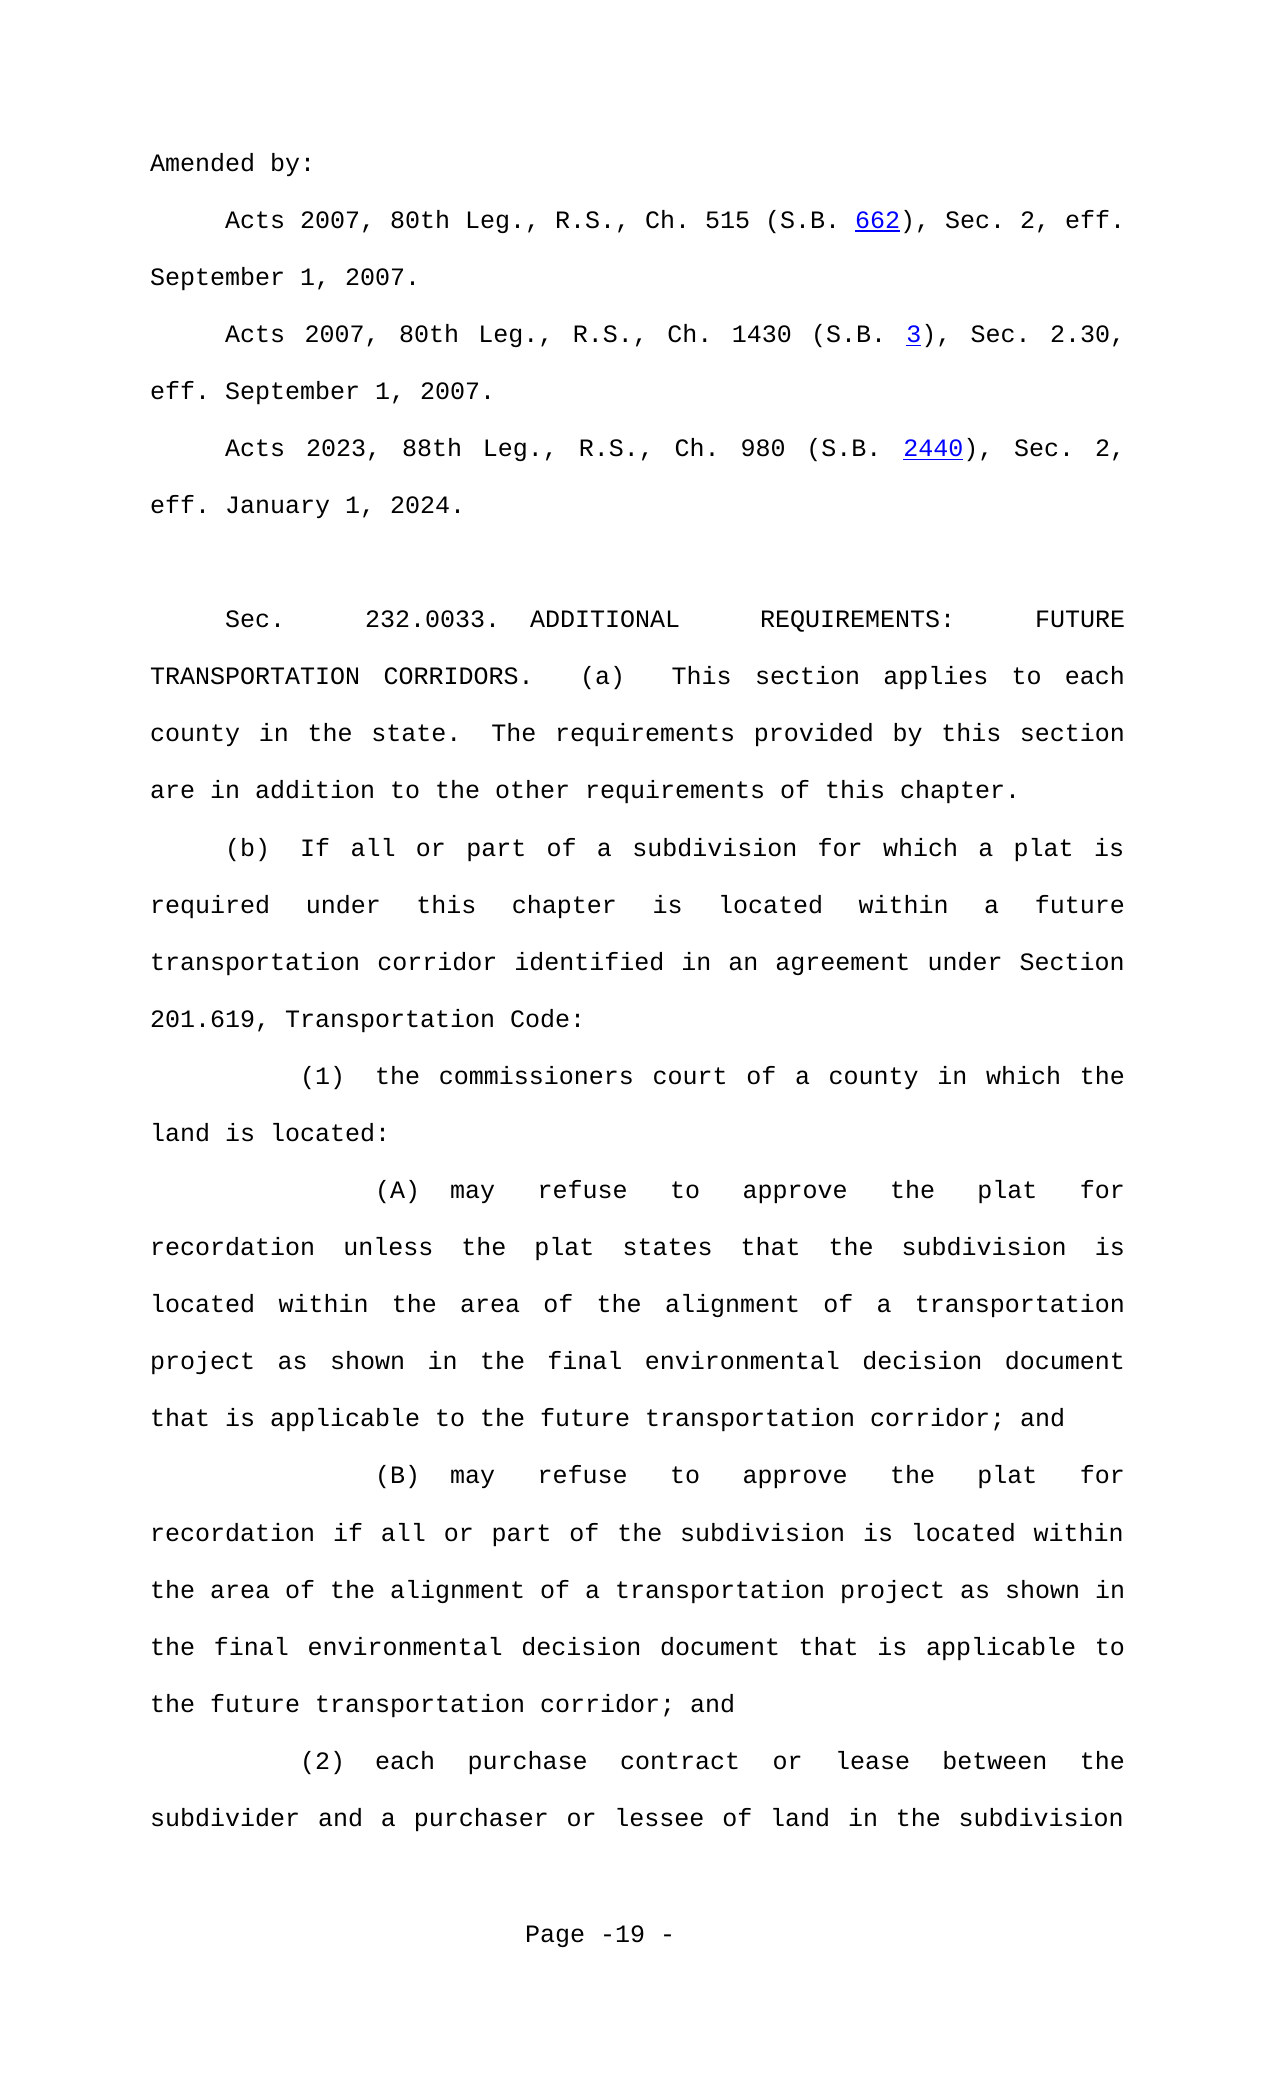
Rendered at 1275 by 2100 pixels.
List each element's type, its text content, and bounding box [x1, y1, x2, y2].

text Acts 2023, 88th Leg., R.S., Ch. 980 (S.B. 2440), Sec. 2, eff. January 1, 2024. [150, 435, 1125, 521]
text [150, 1748, 1125, 1834]
text Acts 2007, 80th Leg., R.S., Ch. 515 (S.B. 662), Sec. 2, eff. September 1, 2007. [150, 207, 1125, 293]
text Amended by: [150, 150, 1125, 178]
text (b) If all or part of a subdivision for which a plat is required under this chapter is located within a future transportation corridor identified in an agreement under Section 201.619, Transportation Code: [150, 835, 1125, 1035]
text (B) may refuse to approve the plat for recordation if all or part of the subdivision is located within the area of the alignment of a transportation project as shown in the final environmental decision document that is applicable to the future transportation corridor; and [150, 1463, 1125, 1720]
text (A) may refuse to approve the plat for recordation unless the plat states that the subdivision is located within the area of the alignment of a transportation project as shown in the final environmental decision document that is applicable to the future transportation corridor; and [150, 1177, 1125, 1434]
text Acts 2007, 80th Leg., R.S., Ch. 1430 (S.B. 3), Sec. 2.30, eff. September 1, 2007. [150, 321, 1125, 407]
text (1) the commissioners court of a county in which the land is located: [150, 1063, 1125, 1149]
text Sec. 232.0033. ADDITIONAL REQUIREMENTS: FUTURE TRANSPORTATION CORRIDORS. (a) This section applies to each county in the state. The requirements provided by this section are in addition to the other requirements of this chapter. [150, 607, 1125, 806]
